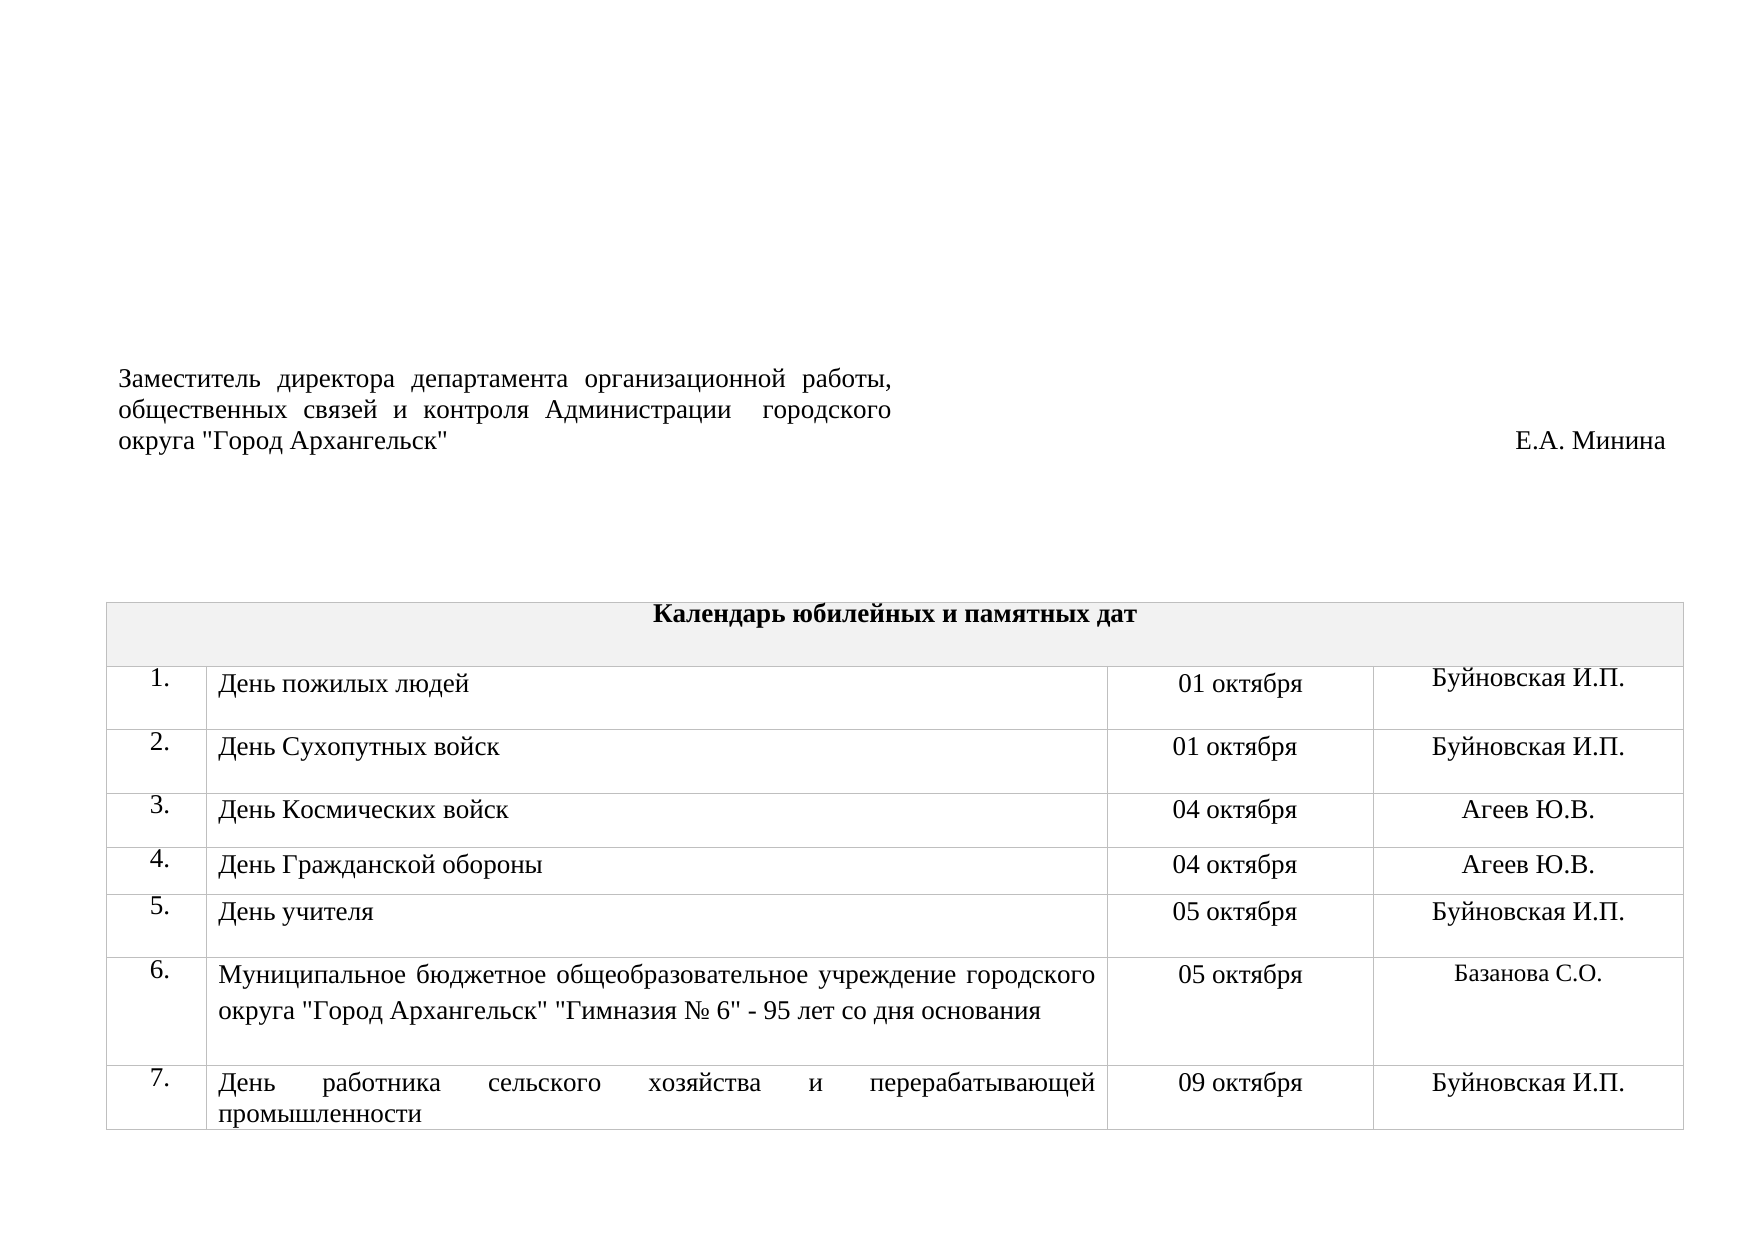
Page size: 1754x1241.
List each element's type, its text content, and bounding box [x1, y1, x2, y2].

table_cell Муниципальное бюджетное общеобразовательное учреждение городского округа "Город Архангельск" "Гимназия № 6" - 95 лет со дня основания [207, 958, 1107, 1065]
table_header Заместитель директора департамента организационной работы, общественных связей и контроля Администрации городского округа "Город Архангельск" [107, 362, 904, 553]
table_cell 01 октября [1108, 730, 1373, 792]
table_header Е.А. Минина [904, 362, 1701, 553]
table_cell 01 октября [1108, 667, 1373, 729]
table_cell Буйновская И.П. [1374, 667, 1683, 729]
table_cell [107, 1066, 206, 1129]
table_cell 05 октября [1108, 895, 1373, 957]
table_cell [107, 895, 206, 957]
table_cell 05 октября [1108, 958, 1373, 1065]
table_cell День Сухопутных войск [207, 730, 1107, 792]
table_cell [107, 794, 206, 847]
table_cell [107, 848, 206, 894]
table_cell День пожилых людей [207, 667, 1107, 729]
table_cell День Гражданской обороны [207, 848, 1107, 894]
table_cell Буйновская И.П. [1374, 895, 1683, 957]
table_cell 09 октября [1108, 1066, 1373, 1129]
table_cell Агеев Ю.В. [1374, 848, 1683, 894]
table_cell [107, 667, 206, 729]
table_cell Буйновская И.П. [1374, 1066, 1683, 1129]
table_cell День Космических войск [207, 794, 1107, 847]
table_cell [207, 1066, 1107, 1129]
table_cell Буйновская И.П. [1374, 730, 1683, 792]
table_cell Базанова С.О. [1374, 958, 1683, 1065]
table_header Календарь юбилейных и памятных дат [107, 603, 1683, 666]
table_cell 04 октября [1108, 848, 1373, 894]
table_cell Агеев Ю.В. [1374, 794, 1683, 847]
table_cell [107, 730, 206, 792]
table_cell [107, 958, 206, 1065]
table_cell День учителя [207, 895, 1107, 957]
table_cell 04 октября [1108, 794, 1373, 847]
